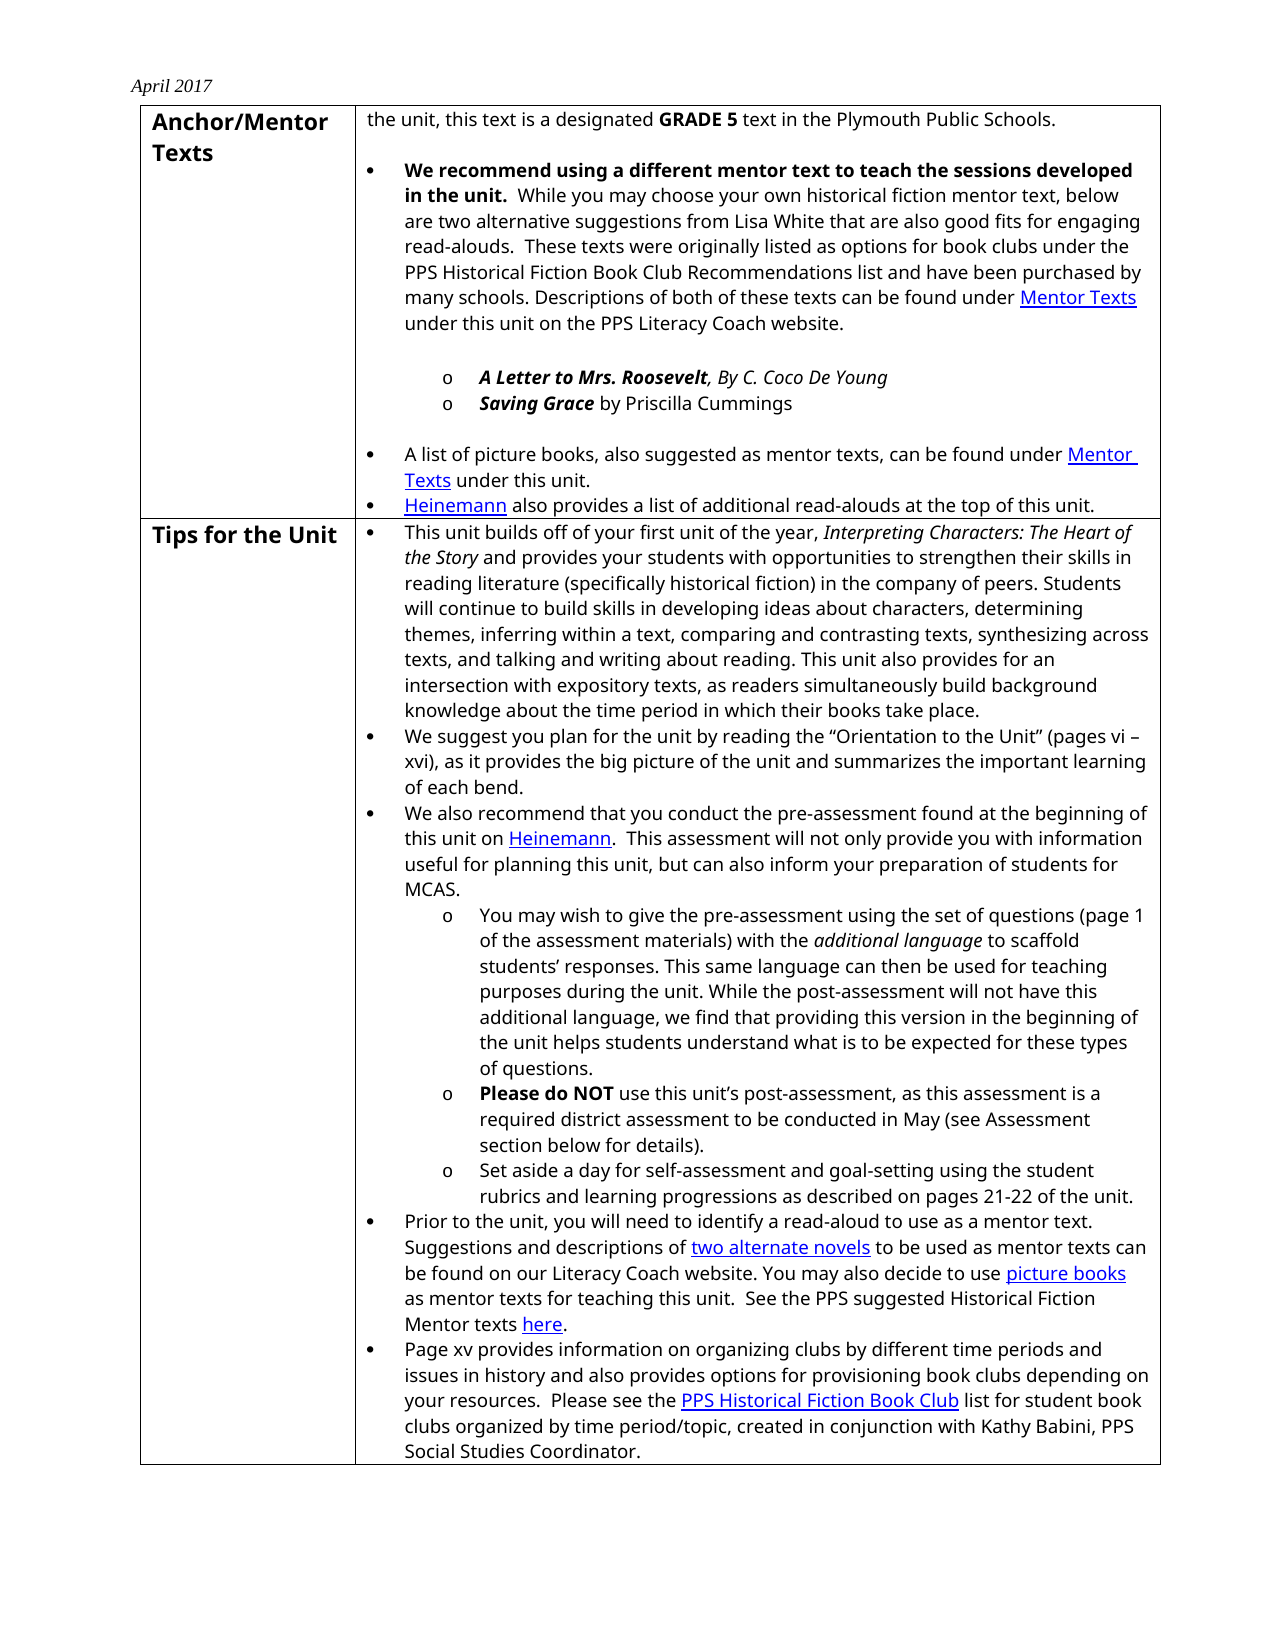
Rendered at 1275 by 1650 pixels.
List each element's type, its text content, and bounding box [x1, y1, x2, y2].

table_cell Tips for the Unit [141, 519, 355, 1464]
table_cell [356, 519, 1160, 1464]
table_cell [141, 106, 355, 518]
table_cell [356, 106, 1160, 518]
